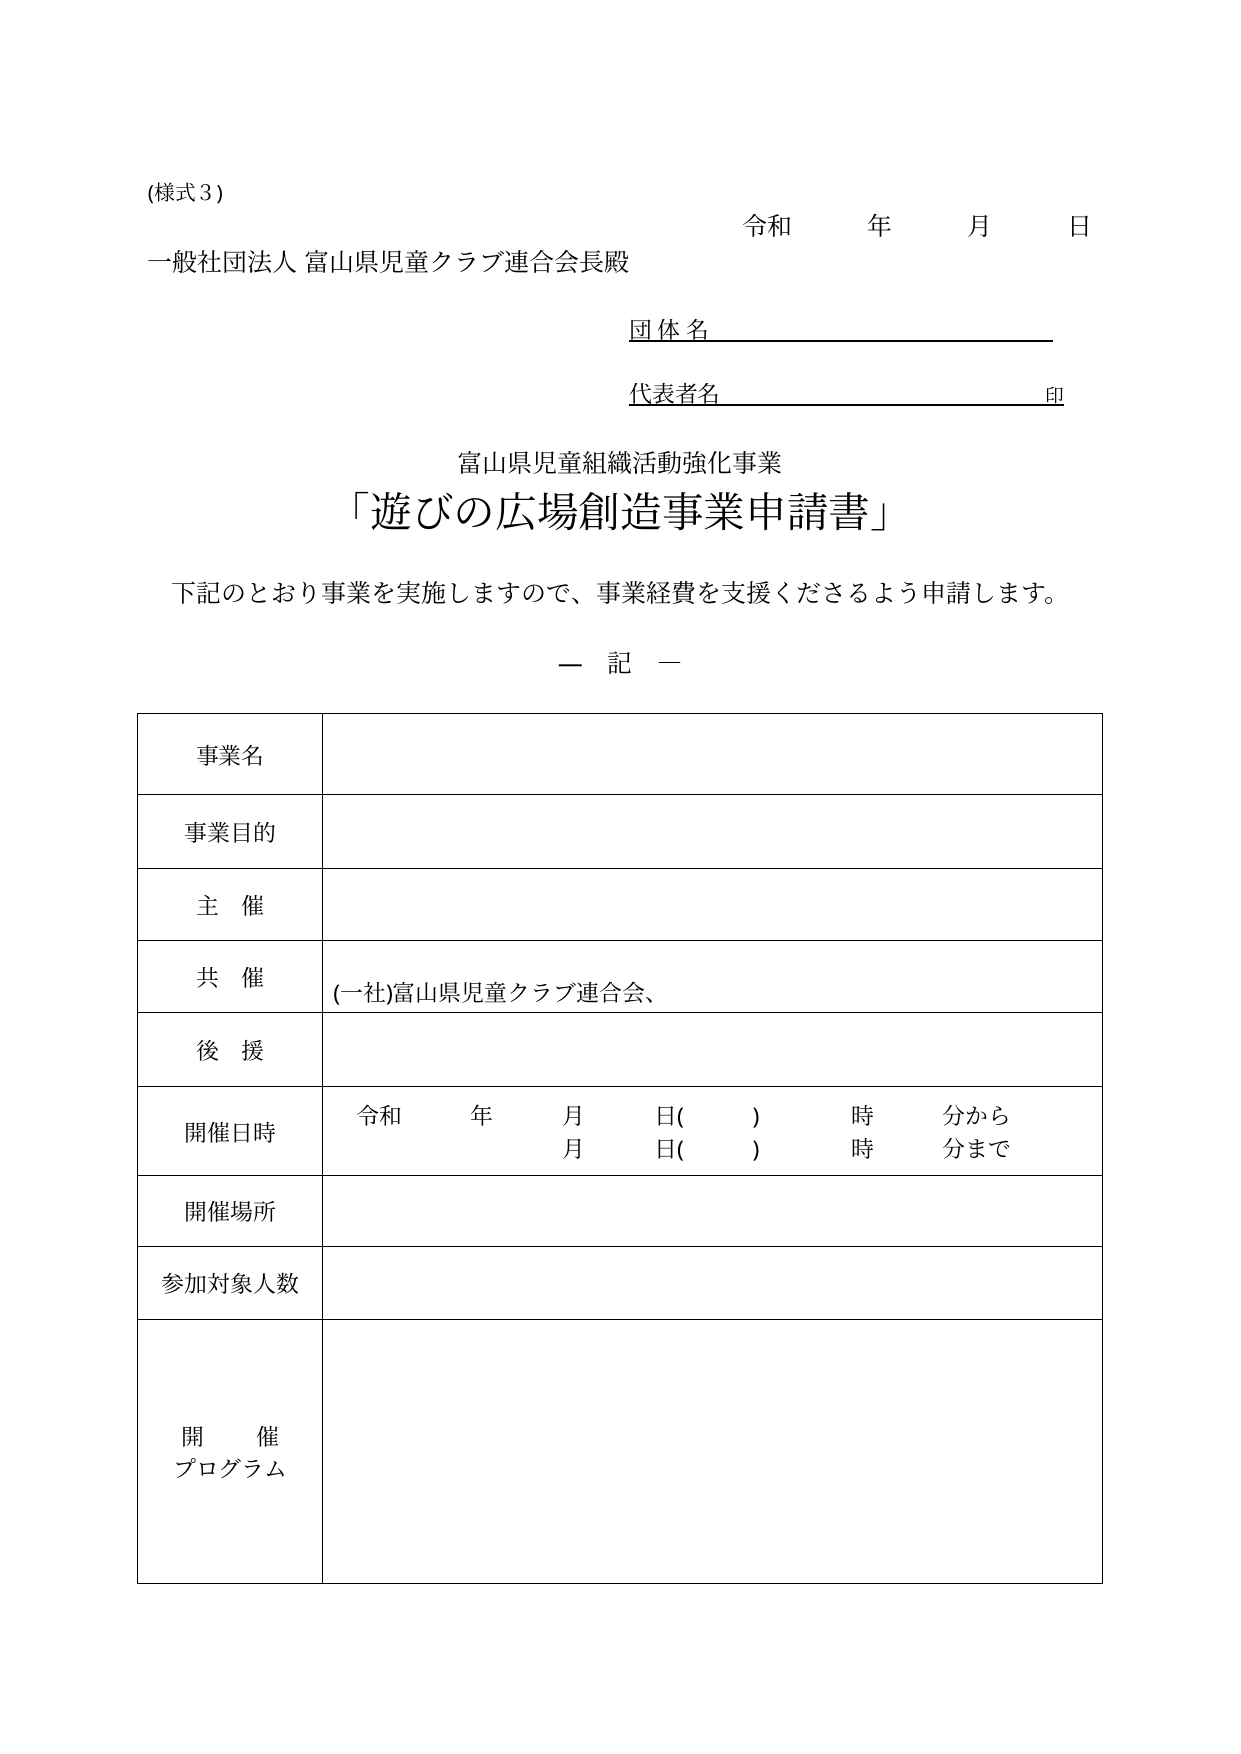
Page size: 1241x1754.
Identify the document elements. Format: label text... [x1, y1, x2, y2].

table_header 事業名 [138, 714, 322, 794]
table_cell [323, 1247, 1102, 1319]
table_cell [323, 1176, 1102, 1246]
table_cell 令和 年 月 日( ) 時 分から 月 日( ) 時 分まで [323, 1087, 1102, 1175]
text 富山県児童組織活動強化事業 [148, 443, 1092, 479]
table_cell 共 催 [138, 941, 322, 1012]
text 令和 年 月 日 [148, 206, 1092, 242]
table_cell [323, 1013, 1102, 1086]
text 代表者名 印 [148, 376, 1092, 409]
table_cell 事業目的 [138, 795, 322, 868]
table_cell 後 援 [138, 1013, 322, 1086]
table_cell 主 催 [138, 869, 322, 940]
table_cell 開催日時 [138, 1087, 322, 1175]
text 下記のとおり事業を実施しますので、事業経費を支援くださるよう申請します。 [148, 573, 1092, 609]
text (様式３) [148, 176, 1092, 206]
table_cell 参加対象人数 [138, 1247, 322, 1319]
table_cell (一社)富山県児童クラブ連合会、 [323, 941, 1102, 1012]
subtitle ― 記 ― [148, 643, 1092, 679]
text 一般社団法人 富山県児童クラブ連合会長殿 [148, 242, 1092, 278]
table_cell 開 催 プログラム [138, 1320, 322, 1583]
table_cell [323, 869, 1102, 940]
text 「遊びの広場創造事業申請書」 [148, 479, 1092, 539]
table_cell [323, 1320, 1102, 1583]
text 団 体 名 [148, 312, 1092, 345]
table_header [323, 714, 1102, 794]
table_cell [323, 795, 1102, 868]
table_cell 開催場所 [138, 1176, 322, 1246]
